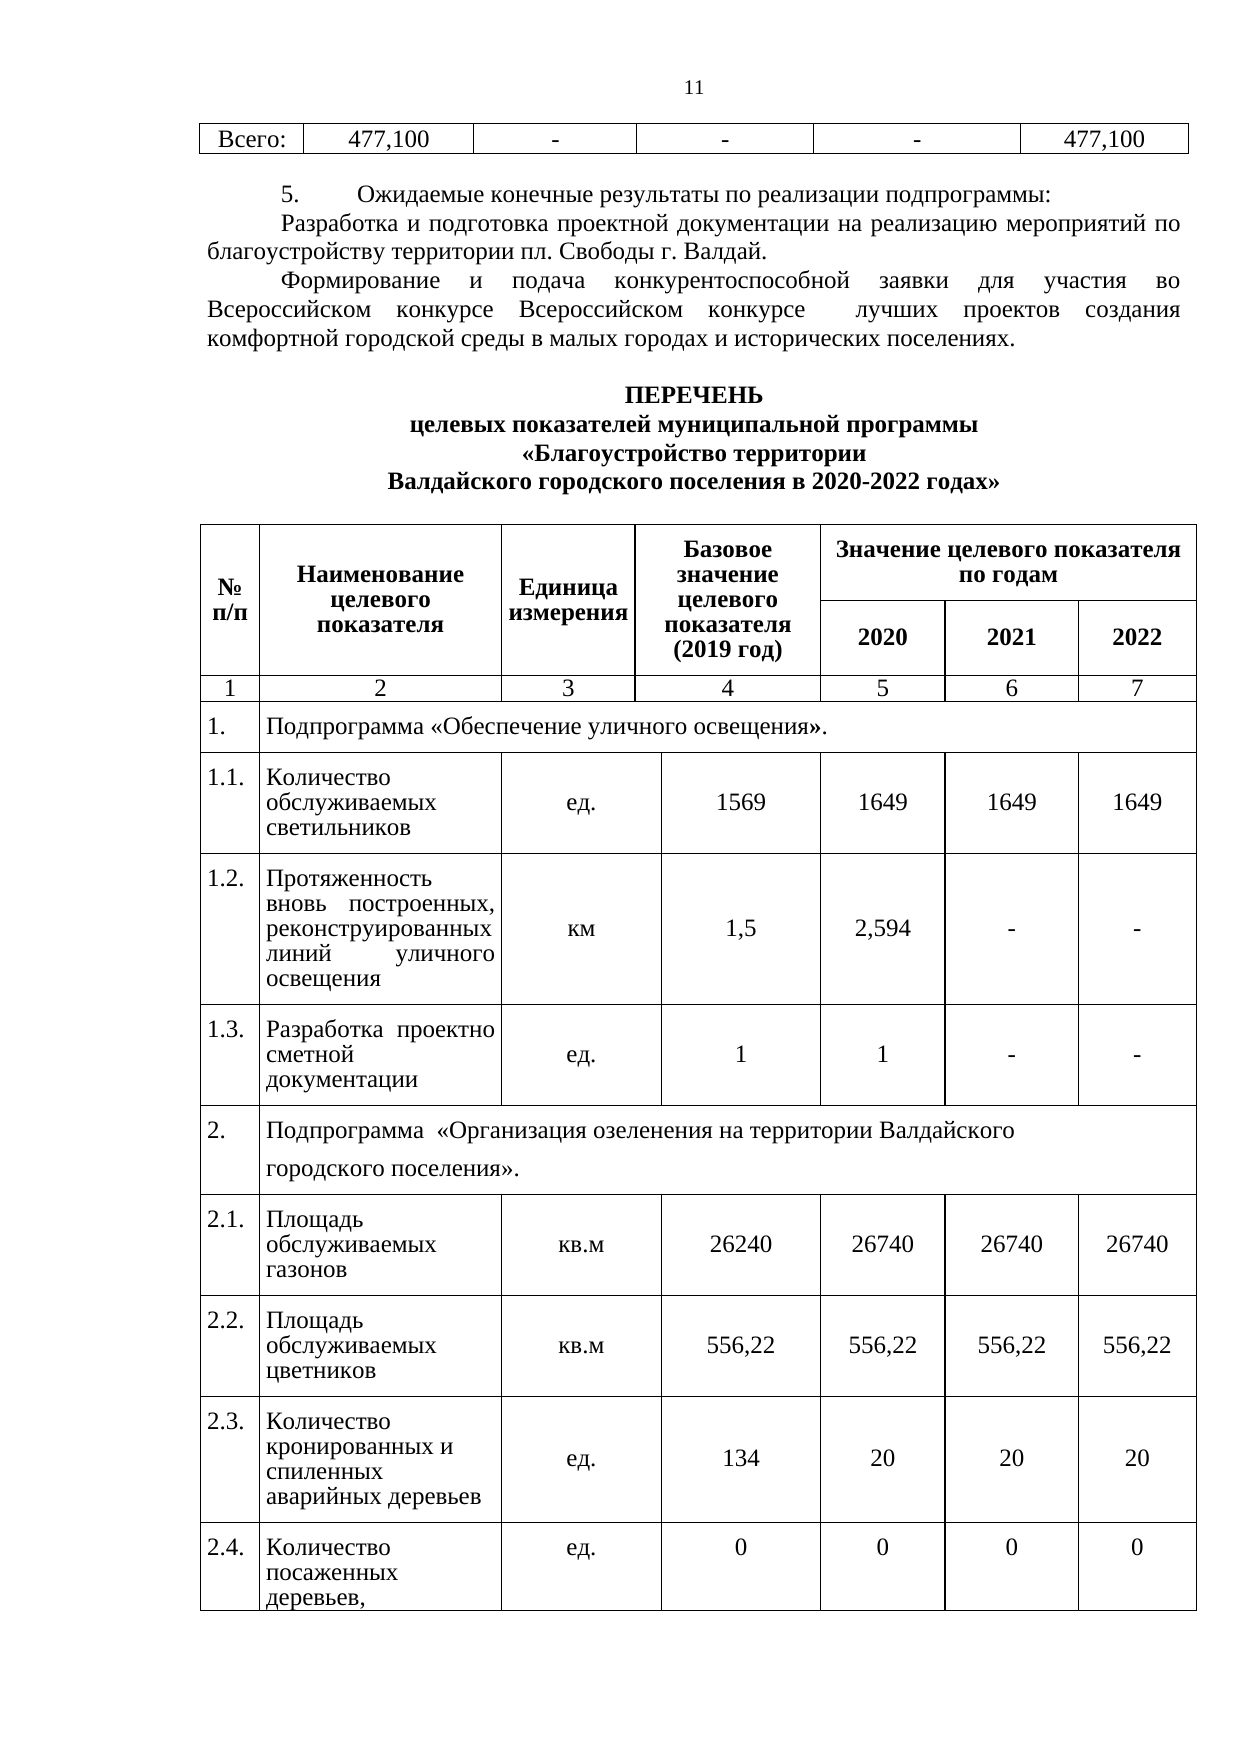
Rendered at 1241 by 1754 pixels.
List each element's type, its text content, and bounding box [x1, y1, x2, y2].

table_cell 1649 [946, 753, 1078, 853]
table_cell 0 [1079, 1523, 1196, 1610]
table_header Единица измерения [502, 525, 634, 675]
table_cell - [946, 1005, 1078, 1105]
table_header № п/п [201, 525, 259, 675]
table_cell кв.м [502, 1296, 661, 1396]
table_cell 1 [662, 1005, 820, 1105]
table_cell 3 [502, 676, 634, 701]
table_cell Площадь обслуживаемых газонов [260, 1195, 501, 1295]
table_cell - [1079, 1005, 1196, 1105]
table_cell 26740 [946, 1195, 1078, 1295]
table_cell ед. [502, 1397, 661, 1522]
list Ожидаемые конечные результаты по реализации подпрограммы: [207, 179, 1181, 208]
table_cell 1569 [662, 753, 820, 853]
table_cell 20 [821, 1397, 944, 1522]
table_cell - [814, 124, 1020, 153]
table_cell 2. [201, 1106, 259, 1194]
text Формирование и подача конкурентоспособной заявки для участия во Всероссийском конкурсе Всероссийском конкурсе лучших проектов создания комфортной городской среды в малых городах и исторических поселениях. [207, 265, 1181, 351]
table_cell 26740 [821, 1195, 944, 1295]
table_cell ед. [502, 1005, 661, 1105]
table_cell 556,22 [1079, 1296, 1196, 1396]
table_cell 1649 [821, 753, 944, 853]
table_cell кв.м [502, 1195, 661, 1295]
table_cell 2 [260, 676, 501, 701]
table_cell 2022 [1079, 601, 1196, 675]
table_cell 556,22 [946, 1296, 1078, 1396]
text «Благоустройство территории [207, 438, 1181, 466]
table_cell 134 [662, 1397, 820, 1522]
table_cell 2.3. [201, 1397, 259, 1522]
table_cell 477,100 [304, 124, 473, 153]
table_cell 0 [821, 1523, 944, 1610]
table_cell Подпрограмма «Организация озеленения на территории Валдайского городского поселения». [260, 1106, 1196, 1194]
table_cell 2.2. [201, 1296, 259, 1396]
table_cell 2020 [821, 601, 944, 675]
table_cell 556,22 [821, 1296, 944, 1396]
table_cell Площадь обслуживаемых цветников [260, 1296, 501, 1396]
table_cell 4 [636, 676, 820, 701]
table_cell 0 [662, 1523, 820, 1610]
text ПЕРЕЧЕНЬ [207, 380, 1181, 409]
text Разработка и подготовка проектной документации на реализацию мероприятий по благоустройству территории пл. Свободы г. Валдай. [207, 208, 1181, 265]
table_cell 2,594 [821, 854, 944, 1004]
table_cell Протяженность вновь построенных, реконструированных линий уличного освещения [260, 854, 501, 1004]
table_cell 1 [201, 676, 259, 701]
table_cell Количество кронированных и спиленных аварийных деревьев [260, 1397, 501, 1522]
table_cell - [946, 854, 1078, 1004]
table_header Наименование целевого показателя [260, 525, 501, 675]
table_cell 5 [821, 676, 944, 701]
table_cell 556,22 [662, 1296, 820, 1396]
table_cell Подпрограмма «Обеспечение уличного освещения». [260, 702, 1196, 752]
table_cell 2.4. [201, 1523, 259, 1610]
table_cell км [502, 854, 661, 1004]
table_cell 1. [201, 702, 259, 752]
table_cell 477,100 [1021, 124, 1188, 153]
table_cell 26740 [1079, 1195, 1196, 1295]
table_header Базовое значение целевого показателя (2019 год) [636, 525, 820, 675]
table_cell ед. [502, 753, 661, 853]
table_cell - [1079, 854, 1196, 1004]
table_cell 2.1. [201, 1195, 259, 1295]
table_cell - [474, 124, 636, 153]
table_cell 26240 [662, 1195, 820, 1295]
table_cell 1.1. [201, 753, 259, 853]
table_cell 6 [946, 676, 1078, 701]
table_cell ед. [502, 1523, 661, 1610]
table_cell 2021 [946, 601, 1078, 675]
table_cell 20 [1079, 1397, 1196, 1522]
table_cell Количество обслуживаемых светильников [260, 753, 501, 853]
table_cell Разработка проектно сметной документации [260, 1005, 501, 1105]
table_cell 1.2. [201, 854, 259, 1004]
text Валдайского городского поселения в 2020-2022 годах» [207, 466, 1181, 495]
table_cell 0 [946, 1523, 1078, 1610]
table_cell - [637, 124, 813, 153]
table_cell 1649 [1079, 753, 1196, 853]
table_cell 7 [1079, 676, 1196, 701]
table_cell 1.3. [201, 1005, 259, 1105]
table_header Значение целевого показателя по годам [821, 525, 1196, 600]
text целевых показателей муниципальной программы [207, 409, 1181, 438]
table_cell 1 [821, 1005, 944, 1105]
table_cell Всего: [200, 124, 303, 153]
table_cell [260, 1523, 501, 1610]
table_cell 20 [946, 1397, 1078, 1522]
table_cell 1,5 [662, 854, 820, 1004]
